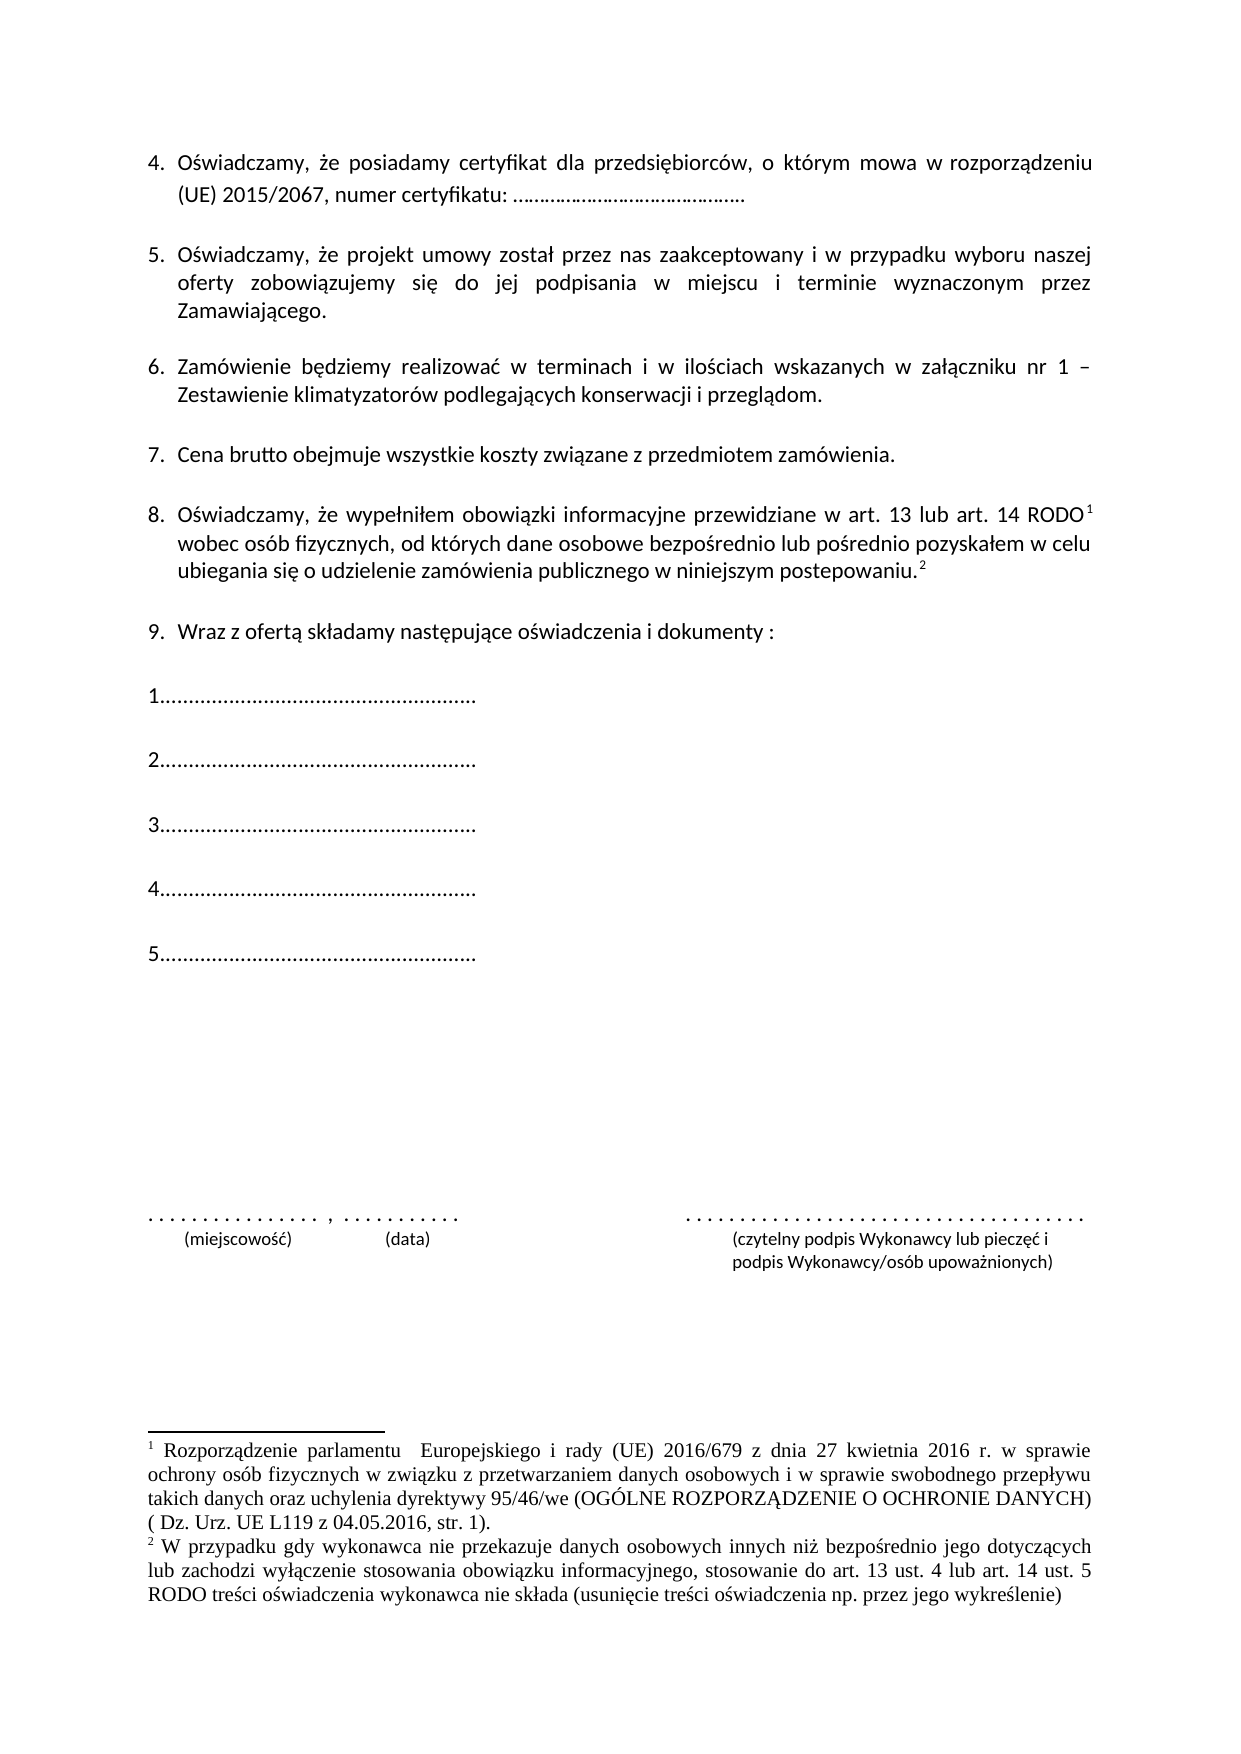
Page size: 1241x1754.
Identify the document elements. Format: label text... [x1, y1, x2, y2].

text (miejscowość) (data) (czytelny podpis Wykonawcy lub pieczęć i podpis Wykonawcy/osób upoważnionych) [148, 1227, 1093, 1273]
text 2....................................................... [148, 746, 1093, 774]
list Cena brutto obejmuje wszystkie koszty związane z przedmiotem zamówienia. [148, 440, 1093, 468]
list Wraz z ofertą składamy następujące oświadczenia i dokumenty : [148, 617, 1093, 645]
text 1....................................................... [148, 681, 1093, 709]
list Oświadczamy, że posiadamy certyfikat dla przedsiębiorców, o którym mowa w rozporządzeniu (UE) 2015/2067, numer certyfikatu: …………………………………….. [148, 148, 1093, 208]
list Oświadczamy, że projekt umowy został przez nas zaakceptowany i w przypadku wyboru naszej oferty zobowiązujemy się do jej podpisania w miejscu i terminie wyznaczonym przez Zamawiającego. [148, 240, 1093, 324]
text 3....................................................... [148, 810, 1093, 838]
list Zamówienie będziemy realizować w terminach i w ilościach wskazanych w załączniku nr 1 – Zestawienie klimatyzatorów podlegających konserwacji i przeglądom. [148, 352, 1093, 408]
text 4....................................................... [148, 874, 1093, 902]
text . . . . . . . . . . . . . . . . , . . . . . . . . . . . . . . . . . . . . . . . . . . . . . . . . . . . . . . . . . . . . . . . . [148, 1199, 1093, 1227]
list Oświadczamy, że wypełniłem obowiązki informacyjne przewidziane w art. 13 lub art. 14 RODO wobec osób fizycznych, od których dane osobowe bezpośrednio lub pośrednio pozyskałem w celu ubiegania się o udzielenie zamówienia publicznego w niniejszym postepowaniu. [148, 501, 1093, 585]
text 5....................................................... [148, 939, 1093, 967]
